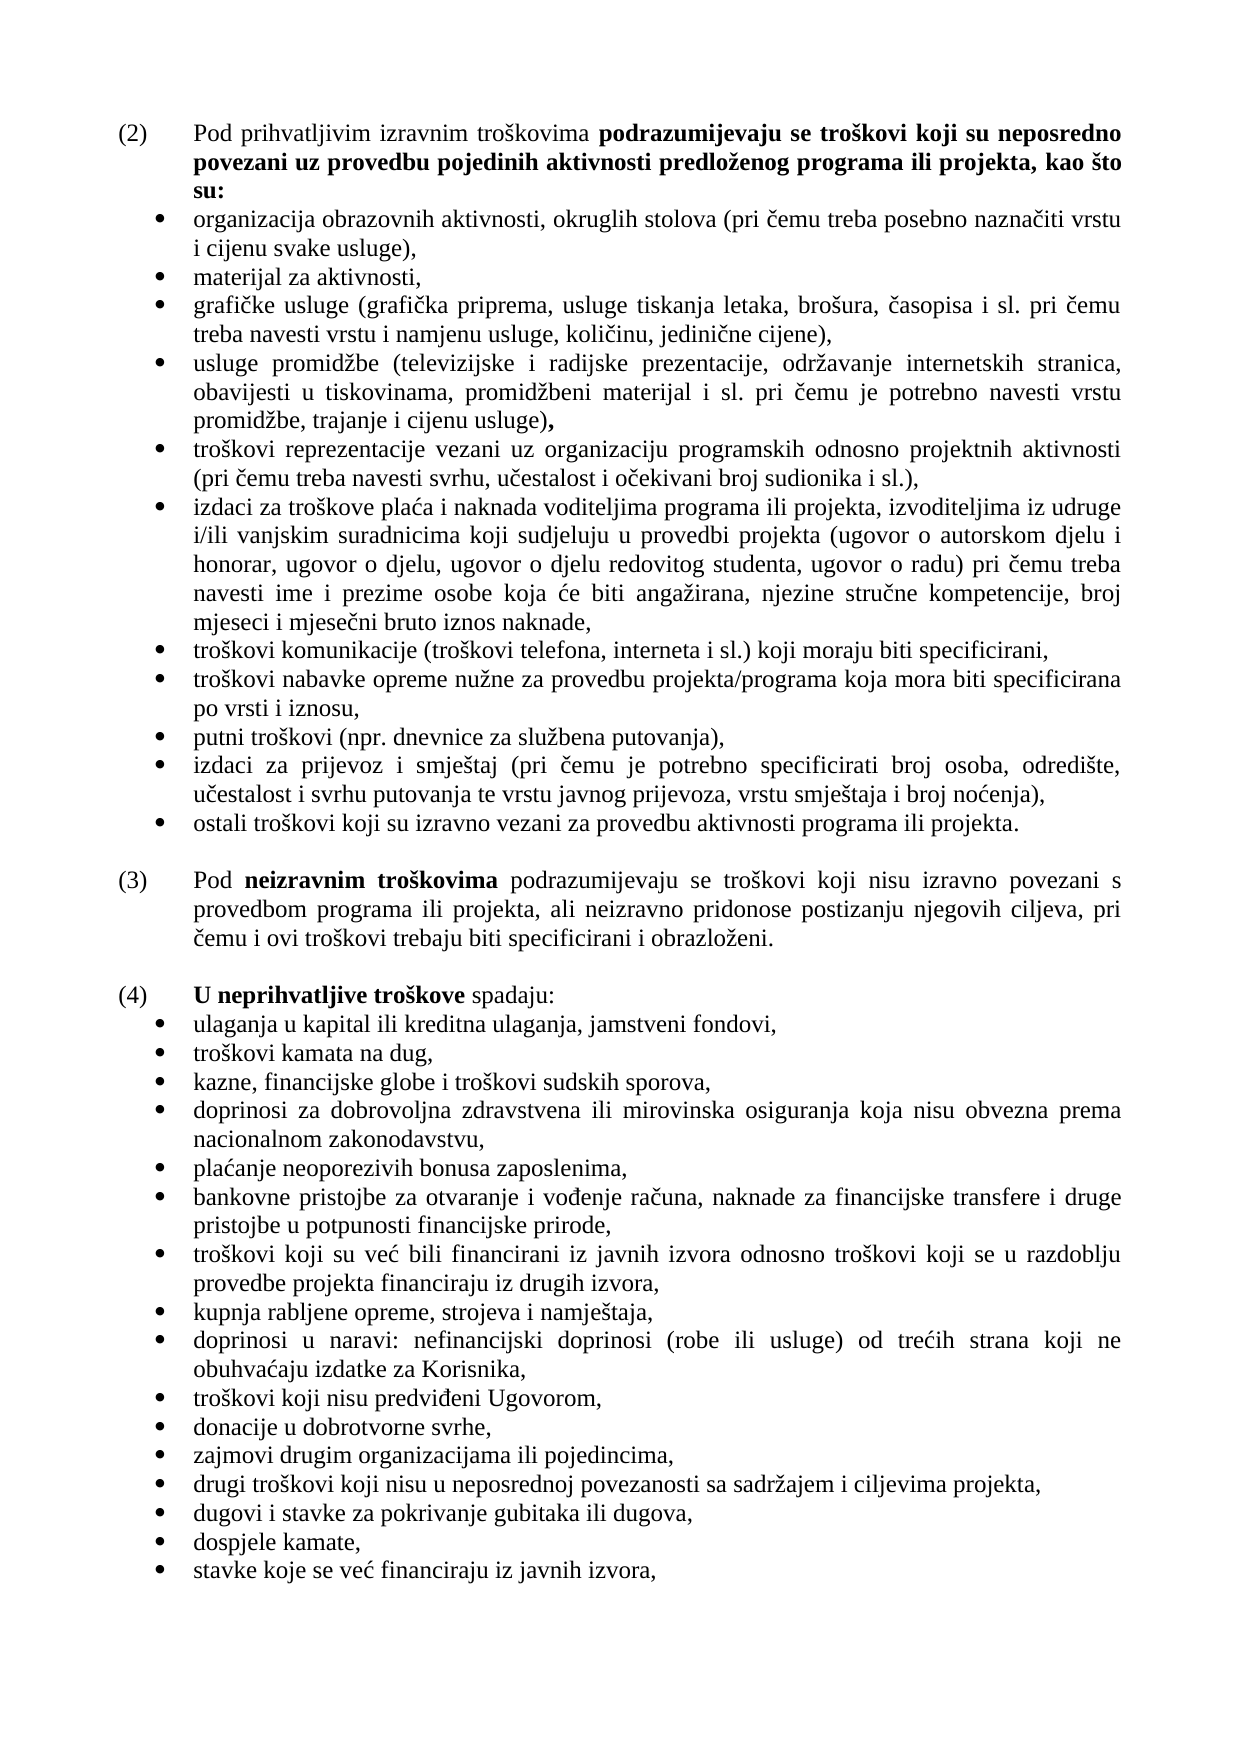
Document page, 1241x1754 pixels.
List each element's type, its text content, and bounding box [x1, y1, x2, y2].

list doprinosi za dobrovoljna zdravstvena ili mirovinska osiguranja koja nisu obvezna prema nacionalnom zakonodavstvu, [156, 1096, 1122, 1153]
list kazne, financijske globe i troškovi sudskih sporova, [156, 1067, 1122, 1096]
list bankovne pristojbe za otvaranje i vođenje računa, naknade za financijske transfere i druge pristojbe u potpunosti financijske prirode, [156, 1182, 1122, 1239]
list drugi troškovi koji nisu u neposrednoj povezanosti sa sadržajem i ciljevima projekta, [156, 1469, 1122, 1498]
list kupnja rabljene opreme, strojeva i namještaja, [156, 1297, 1122, 1326]
list putni troškovi (npr. dnevnice za službena putovanja), [156, 722, 1122, 751]
list troškovi koji su već bili financirani iz javnih izvora odnosno troškovi koji se u razdoblju provedbe projekta financiraju iz drugih izvora, [156, 1239, 1122, 1297]
list ostali troškovi koji su izravno vezani za provedbu aktivnosti programa ili projekta. [156, 808, 1122, 837]
list grafičke usluge (grafička priprema, usluge tiskanja letaka, brošura, časopisa i sl. pri čemu treba navesti vrstu i namjenu usluge, količinu, jedinične cijene), [156, 291, 1122, 348]
list troškovi nabavke opreme nužne za provedbu projekta/programa koja mora biti specificirana po vrsti i iznosu, [156, 664, 1122, 722]
list plaćanje neoporezivih bonusa zaposlenima, [156, 1153, 1122, 1182]
list troškovi komunikacije (troškovi telefona, interneta i sl.) koji moraju biti specificirani, [156, 636, 1122, 664]
list izdaci za troškove plaća i naknada voditeljima programa ili projekta, izvoditeljima iz udruge i/ili vanjskim suradnicima koji sudjeluju u provedbi projekta (ugovor o autorskom djelu i honorar, ugovor o djelu, ugovor o djelu redovitog studenta, ugovor o radu) pri čemu treba navesti ime i prezime osobe koja će biti angažirana, njezine stručne kompetencije, broj mjeseci i mjesečni bruto iznos naknade, [156, 492, 1122, 636]
list zajmovi drugim organizacijama ili pojedincima, [156, 1441, 1122, 1469]
list izdaci za prijevoz i smještaj (pri čemu je potrebno specificirati broj osoba, odredište, učestalost i svrhu putovanja te vrstu javnog prijevoza, vrstu smještaja i broj noćenja), [156, 751, 1122, 808]
list troškovi reprezentacije vezani uz organizaciju programskih odnosno projektnih aktivnosti (pri čemu treba navesti svrhu, učestalost i očekivani broj sudionika i sl.), [156, 434, 1122, 492]
list doprinosi u naravi: nefinancijski doprinosi (robe ili usluge) od trećih strana koji ne obuhvaćaju izdatke za Korisnika, [156, 1326, 1122, 1383]
list materijal za aktivnosti, [156, 262, 1122, 291]
list troškovi koji nisu predviđeni Ugovorom, [156, 1383, 1122, 1412]
list stavke koje se već financiraju iz javnih izvora, [156, 1556, 1122, 1584]
list Pod prihvatljivim izravnim troškovima podrazumijevaju se troškovi koji su neposredno povezani uz provedbu pojedinih aktivnosti predloženog programa ili projekta, kao što su: [118, 118, 1122, 204]
list donacije u dobrotvorne svrhe, [156, 1412, 1122, 1441]
list dugovi i stavke za pokrivanje gubitaka ili dugova, [156, 1498, 1122, 1527]
list Pod neizravnim troškovima podrazumijevaju se troškovi koji nisu izravno povezani s provedbom programa ili projekta, ali neizravno pridonose postizanju njegovih ciljeva, pri čemu i ovi troškovi trebaju biti specificirani i obrazloženi. [118, 866, 1122, 952]
list troškovi kamata na dug, [156, 1038, 1122, 1067]
list organizacija obrazovnih aktivnosti, okruglih stolova (pri čemu treba posebno naznačiti vrstu i cijenu svake usluge), [156, 204, 1122, 262]
list usluge promidžbe (televizijske i radijske prezentacije, održavanje internetskih stranica, obavijesti u tiskovinama, promidžbeni materijal i sl. pri čemu je potrebno navesti vrstu promidžbe, trajanje i cijenu usluge), [156, 348, 1122, 434]
list ulaganja u kapital ili kreditna ulaganja, jamstveni fondovi, [156, 1009, 1122, 1038]
list U neprihvatljive troškove spadaju: [118, 981, 1122, 1009]
list dospjele kamate, [156, 1527, 1122, 1556]
